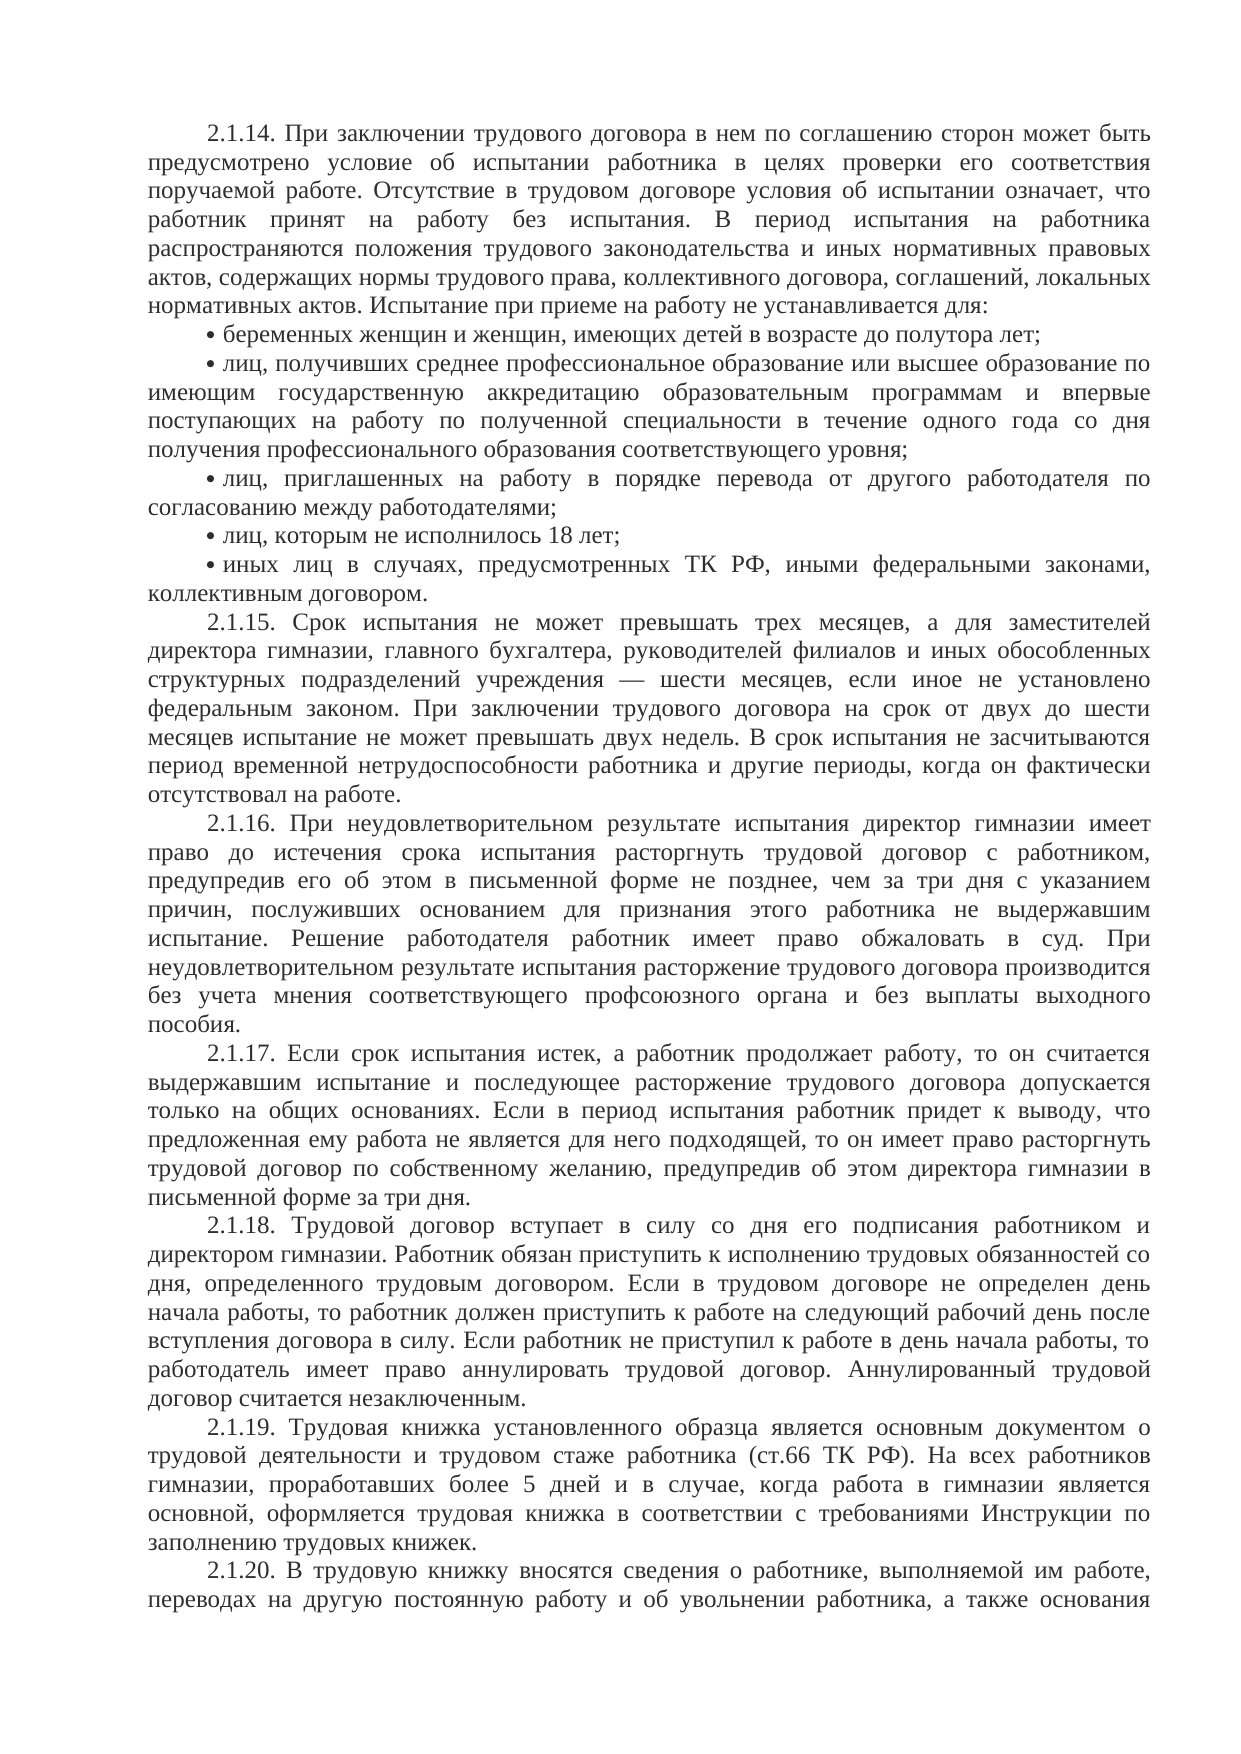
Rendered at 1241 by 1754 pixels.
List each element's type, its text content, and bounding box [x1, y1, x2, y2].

text 2.1.15. Срок испытания не может превышать трех месяцев, а для заместителей директора гимназии, главного бухгалтера, руководителей филиалов и иных обособленных структурных подразделений учреждения — шести месяцев, если иное не установлено федеральным законом. При заключении трудового договора на срок от двух до шести месяцев испытание не может превышать двух недель. В срок испытания не засчитываются период временной нетрудоспособности работника и другие периоды, когда он фактически отсутствовал на работе. [148, 607, 1152, 808]
text 2.1.19. Трудовая книжка установленного образца является основным документом о трудовой деятельности и трудовом стаже работника (ст.66 ТК РФ). На всех работников гимназии, проработавших более 5 дней и в случае, когда работа в гимназии является основной, оформляется трудовая книжка в соответствии с требованиями Инструкции по заполнению трудовых книжек. [148, 1412, 1152, 1556]
list лиц, которым не исполнилось 18 лет; [148, 521, 1152, 549]
text 2.1.14. При заключении трудового договора в нем по соглашению сторон может быть предусмотрено условие об испытании работника в целях проверки его соответствия поручаемой работе. Отсутствие в трудовом договоре условия об испытании означает, что работник принят на работу без испытания. В период испытания на работника распространяются положения трудового законодательства и иных нормативных правовых актов, содержащих нормы трудового права, коллективного договора, соглашений, локальных нормативных актов. Испытание при приеме на работу не устанавливается для: [148, 118, 1152, 319]
text 2.1.16. При неудовлетворительном результате испытания директор гимназии имеет право до истечения срока испытания расторгнуть трудовой договор с работником, предупредив его об этом в письменной форме не позднее, чем за три дня с указанием причин, послуживших основанием для признания этого работника не выдержавшим испытание. Решение работодателя работник имеет право обжаловать в суд. При неудовлетворительном результате испытания расторжение трудового договора производится без учета мнения соответствующего профсоюзного органа и без выплаты выходного пособия. [148, 808, 1152, 1038]
text 2.1.18. Трудовой договор вступает в силу со дня его подписания работником и директором гимназии. Работник обязан приступить к исполнению трудовых обязанностей со дня, определенного трудовым договором. Если в трудовом договоре не определен день начала работы, то работник должен приступить к работе на следующий рабочий день после вступления договора в силу. Если работник не приступил к работе в день начала работы, то работодатель имеет право аннулировать трудовой договор. Аннулированный трудовой договор считается незаключенным. [148, 1211, 1152, 1412]
list иных лиц в случаях, предусмотренных ТК РФ, иными федеральными законами, коллективным договором. [148, 549, 1152, 607]
text 2.1.17. Если срок испытания истек, а работник продолжает работу, то он считается выдержавшим испытание и последующее расторжение трудового договора допускается только на общих основаниях. Если в период испытания работник придет к выводу, что предложенная ему работа не является для него подходящей, то он имеет право расторгнуть трудовой договор по собственному желанию, предупредив об этом директора гимназии в письменной форме за три дня. [148, 1038, 1152, 1211]
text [148, 1556, 1152, 1613]
list лиц, приглашенных на работу в порядке перевода от другого работодателя по согласованию между работодателями; [148, 463, 1152, 521]
list лиц, получивших среднее профессиональное образование или высшее образование по имеющим государственную аккредитацию образовательным программам и впервые поступающих на работу по полученной специальности в течение одного года со дня получения профессионального образования соответствующего уровня; [148, 348, 1152, 463]
list беременных женщин и женщин, имеющих детей в возрасте до полутора лет; [148, 319, 1152, 348]
